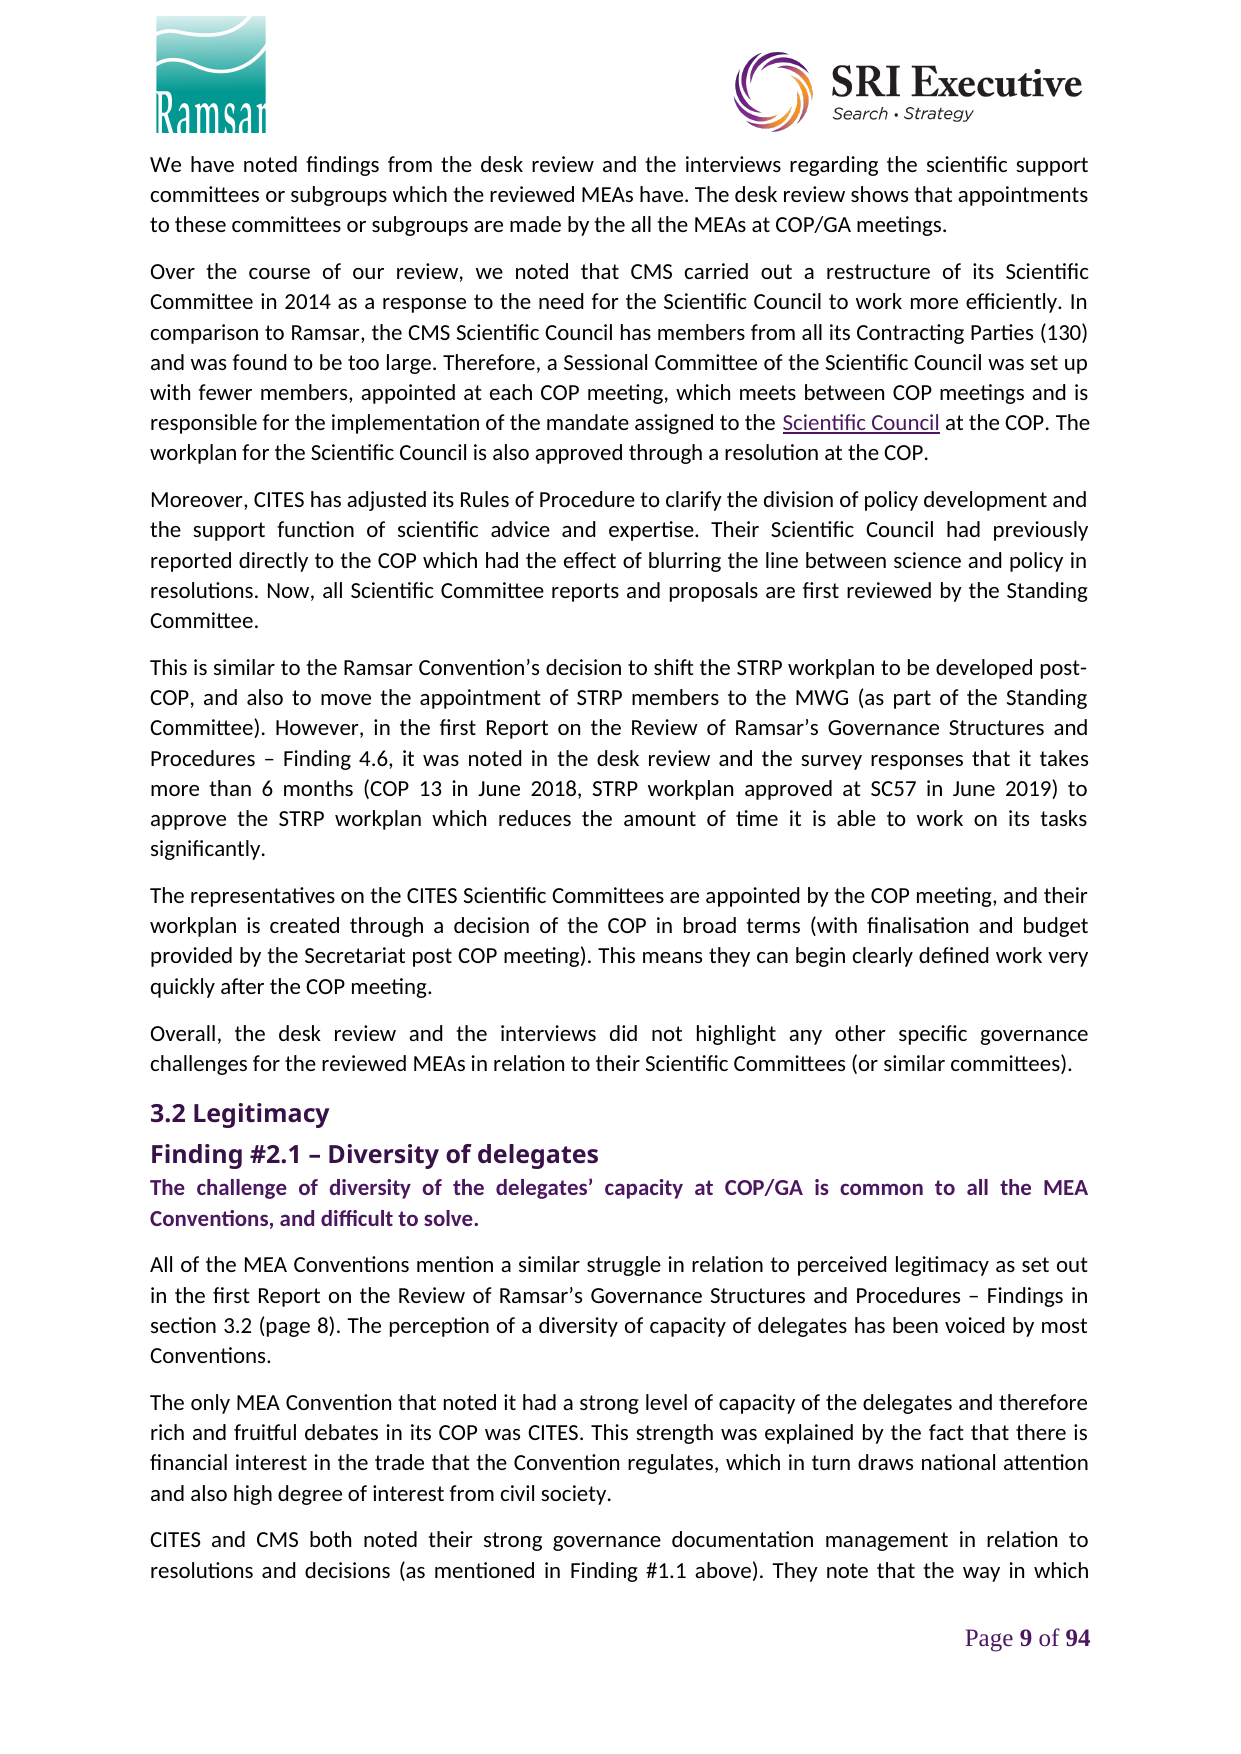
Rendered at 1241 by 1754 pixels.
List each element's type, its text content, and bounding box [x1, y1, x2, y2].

text Finding #2.1 – Diversity of delegates [150, 1137, 1090, 1171]
text The challenge of diversity of the delegates’ capacity at COP/GA is common to all the MEA Conventions, and difficult to solve. [150, 1173, 1090, 1232]
picture [156, 16, 266, 133]
text Over the course of our review, we noted that CMS carried out a restructure of its Scientific Committee in 2014 as a response to the need for the Scientific Council to work more efficiently. In comparison to Ramsar, the CMS Scientific Council has members from all its Contracting Parties (130) and was found to be too large. Therefore, a Sessional Committee of the Scientific Council was set up with fewer members, appointed at each COP meeting, which meets between COP meetings and is responsible for the implementation of the mandate assigned to the Scientific Council at the COP. The workplan for the Scientific Council is also approved through a resolution at the COP. [150, 257, 1090, 467]
picture [731, 42, 1083, 137]
text Overall, the desk review and the interviews did not highlight any other specific governance challenges for the reviewed MEAs in relation to their Scientific Committees (or similar committees). [150, 1019, 1090, 1077]
text 3.2 Legitimacy [150, 1096, 1090, 1130]
text This is similar to the Ramsar Convention’s decision to shift the STRP workplan to be developed post-COP, and also to move the appointment of STRP members to the MWG (as part of the Standing Committee). However, in the first Report on the Review of Ramsar’s Governance Structures and Procedures – Finding 4.6, it was noted in the desk review and the survey responses that it takes more than 6 months (COP 13 in June 2018, STRP workplan approved at SC57 in June 2019) to approve the STRP workplan which reduces the amount of time it is able to work on its tasks significantly. [150, 653, 1090, 862]
text All of the MEA Conventions mention a similar struggle in relation to perceived legitimacy as set out in the first Report on the Review of Ramsar’s Governance Structures and Procedures – Findings in section 3.2 (page 8). The perception of a diversity of capacity of delegates has been voiced by most Conventions. [150, 1251, 1090, 1369]
text The only MEA Convention that noted it had a strong level of capacity of the delegates and therefore rich and fruitful debates in its COP was CITES. This strength was explained by the fact that there is financial interest in the trade that the Convention regulates, which in turn draws national attention and also high degree of interest from civil society. [150, 1388, 1090, 1507]
text Moreover, CITES has adjusted its Rules of Procedure to clarify the division of policy development and the support function of scientific advice and expertise. Their Scientific Council had previously reported directly to the COP which had the effect of blurring the line between science and policy in resolutions. Now, all Scientific Committee reports and proposals are first reviewed by the Standing Committee. [150, 485, 1090, 634]
text The representatives on the CITES Scientific Committees are appointed by the COP meeting, and their workplan is created through a decision of the COP in broad terms (with finalisation and budget provided by the Secretariat post COP meeting). This means they can begin clearly defined work very quickly after the COP meeting. [150, 881, 1090, 1000]
text We have noted findings from the desk review and the interviews regarding the scientific support committees or subgroups which the reviewed MEAs have. The desk review shows that appointments to these committees or subgroups are made by the all the MEAs at COP/GA meetings. [150, 150, 1090, 238]
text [150, 1526, 1090, 1584]
